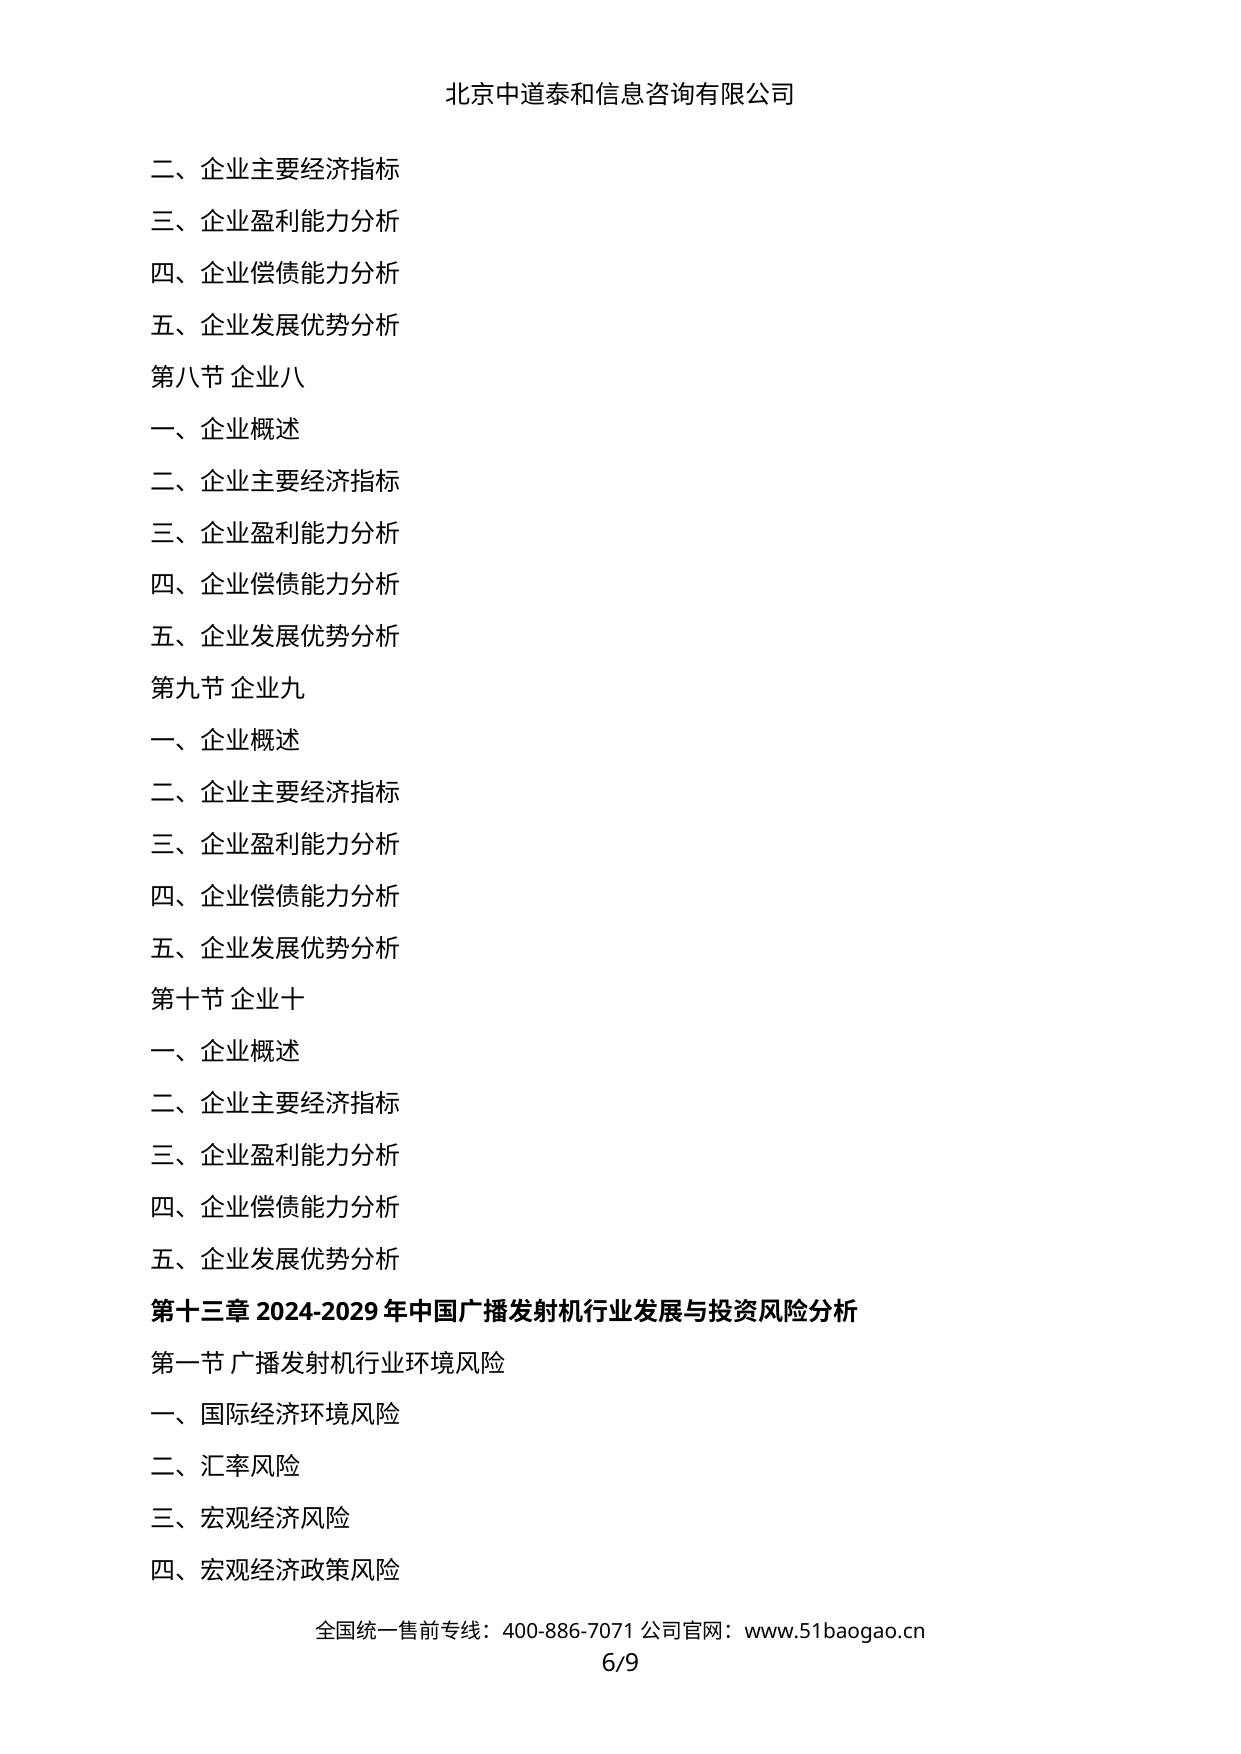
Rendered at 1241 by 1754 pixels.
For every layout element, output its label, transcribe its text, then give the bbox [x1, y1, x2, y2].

text 二、企业主要经济指标 [150, 461, 1090, 497]
text 三、宏观经济风险 [150, 1499, 1090, 1535]
text 三、企业盈利能力分析 [150, 1136, 1090, 1172]
text 二、企业主要经济指标 [150, 1084, 1090, 1120]
text 二、企业主要经济指标 [150, 150, 1090, 186]
text 第八节 企业八 [150, 357, 1090, 394]
text 第一节 广播发射机行业环境风险 [150, 1343, 1090, 1379]
text 五、企业发展优势分析 [150, 306, 1090, 342]
text 一、企业概述 [150, 721, 1090, 757]
text 五、企业发展优势分析 [150, 617, 1090, 653]
text 三、企业盈利能力分析 [150, 513, 1090, 549]
text 五、企业发展优势分析 [150, 928, 1090, 964]
text 二、汇率风险 [150, 1447, 1090, 1483]
text 四、企业偿债能力分析 [150, 876, 1090, 912]
text 第十三章 2024-2029年中国广播发射机行业发展与投资风险分析 [150, 1291, 1090, 1327]
text 第九节 企业九 [150, 669, 1090, 705]
text 三、企业盈利能力分析 [150, 202, 1090, 238]
text 一、企业概述 [150, 1032, 1090, 1068]
text 四、宏观经济政策风险 [150, 1551, 1090, 1587]
text 第十节 企业十 [150, 980, 1090, 1016]
text 一、国际经济环境风险 [150, 1395, 1090, 1431]
text 三、企业盈利能力分析 [150, 824, 1090, 861]
text 四、企业偿债能力分析 [150, 1187, 1090, 1224]
text 四、企业偿债能力分析 [150, 254, 1090, 290]
text 五、企业发展优势分析 [150, 1239, 1090, 1276]
text 一、企业概述 [150, 409, 1090, 446]
text 四、企业偿债能力分析 [150, 565, 1090, 601]
text 二、企业主要经济指标 [150, 772, 1090, 809]
